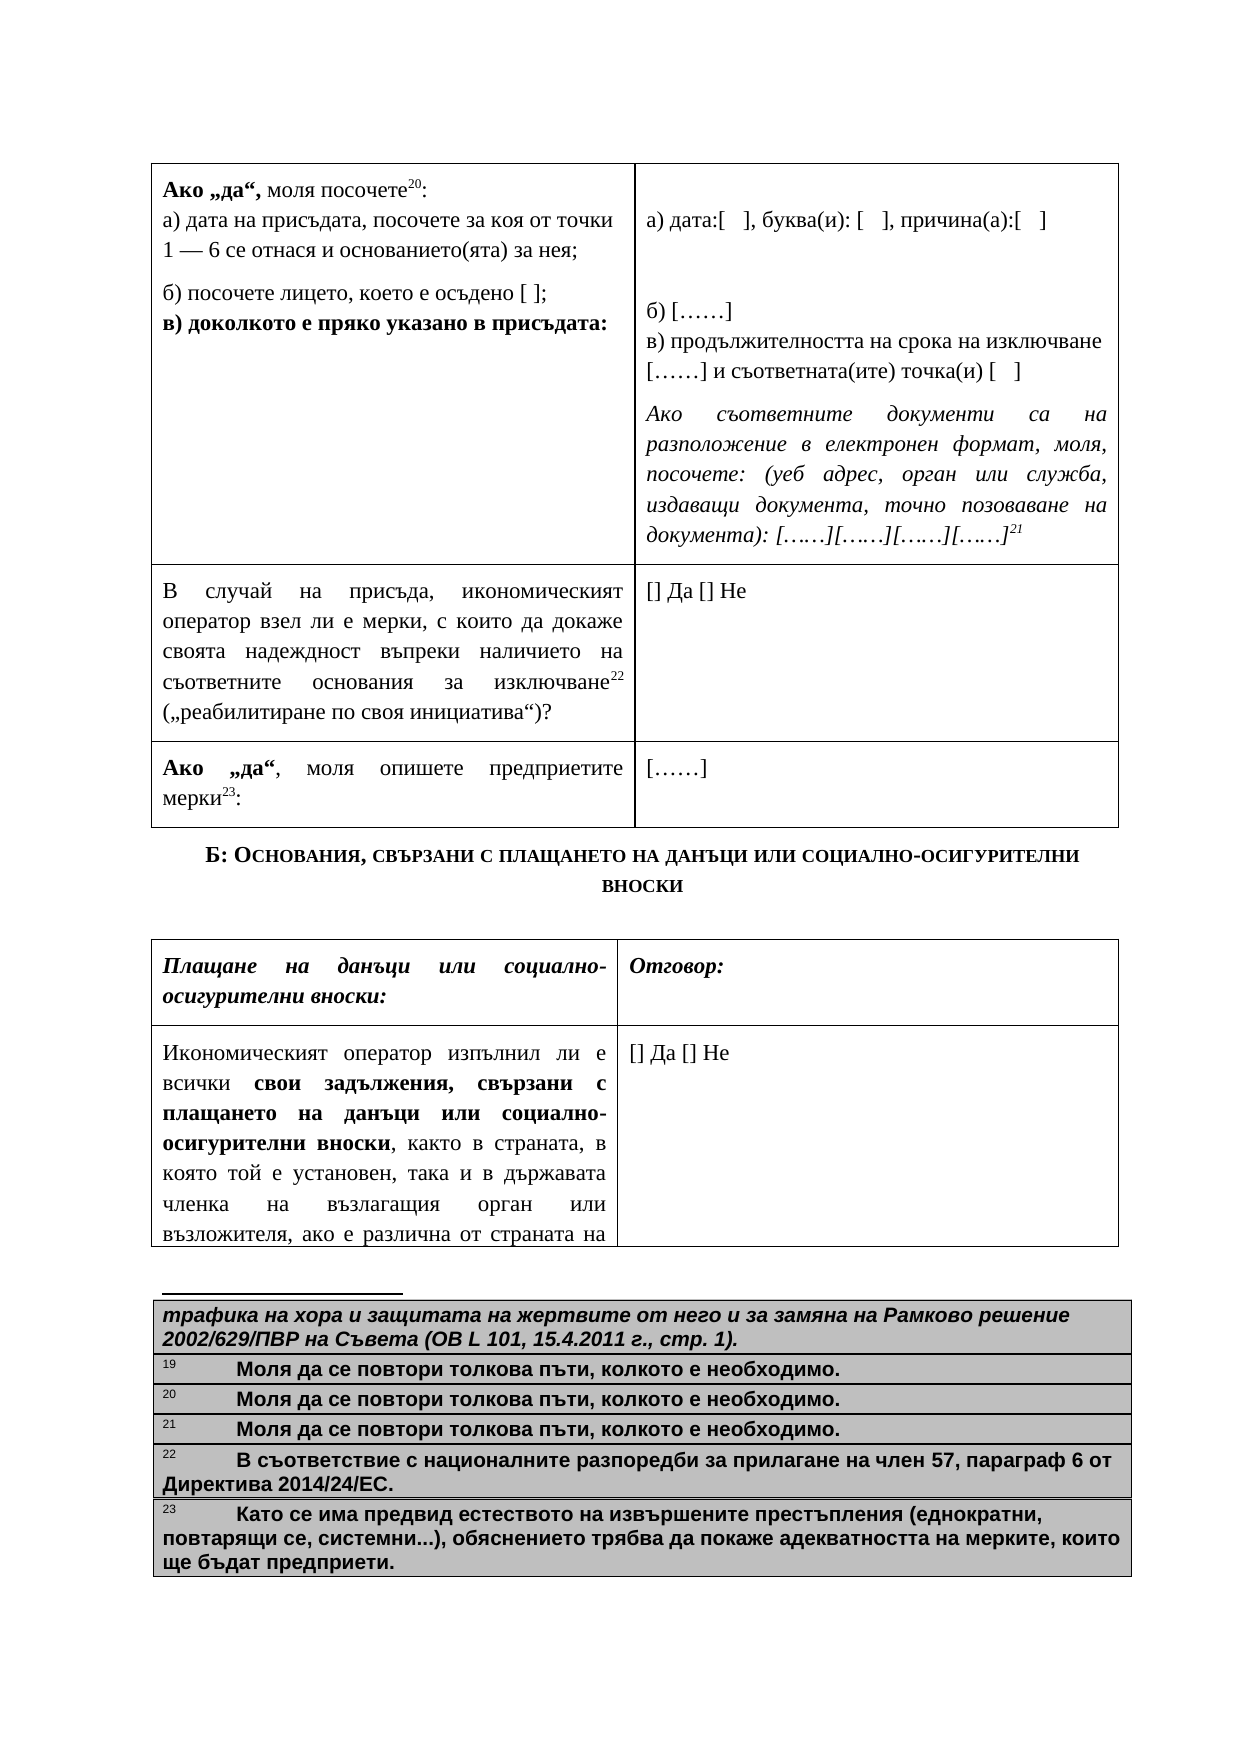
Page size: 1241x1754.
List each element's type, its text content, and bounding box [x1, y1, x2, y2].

table_cell [] Да [] Не [636, 565, 1118, 741]
table_cell В случай на присъда, икономическият оператор взел ли е мерки, с които да докаже своята надеждност въпреки наличието на съответните основания за изключване („реабилитиране по своя инициатива“)? [152, 565, 634, 741]
table_header Плащане на данъци или социално-осигурителни вноски: [152, 940, 617, 1025]
table_cell [……] [636, 742, 1118, 827]
table_cell Ако „да“, моля опишете предприетите мерки: [152, 742, 634, 827]
table_cell Ако „да“, моля посочете: а) дата на присъдата, посочете за коя от точки 1 — 6 се отнася и основанието(ята) за нея; б) посочете лицето, което е осъдено [ ]; в) доколкото е пряко указано в присъдата: [152, 164, 634, 563]
table_header Отговор: [618, 940, 1118, 1025]
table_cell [152, 1026, 617, 1246]
text Б: Основания, свързани с плащането на данъци или социално-осигурителни вноски [162, 841, 1122, 897]
table_cell [] Да [] Не [618, 1026, 1118, 1246]
table_cell a) дата:[ ], буква(и): [ ], причина(а):[ ] б) [……] в) продължителността на срока на изключване [……] и съответната(ите) точка(и) [ ] Ако съответните документи са на разположение в електронен формат, моля, посочете: (уеб адрес, орган или служба, издаващи документа, точно позоваване на документа): [……][……][……][……] [636, 164, 1118, 563]
